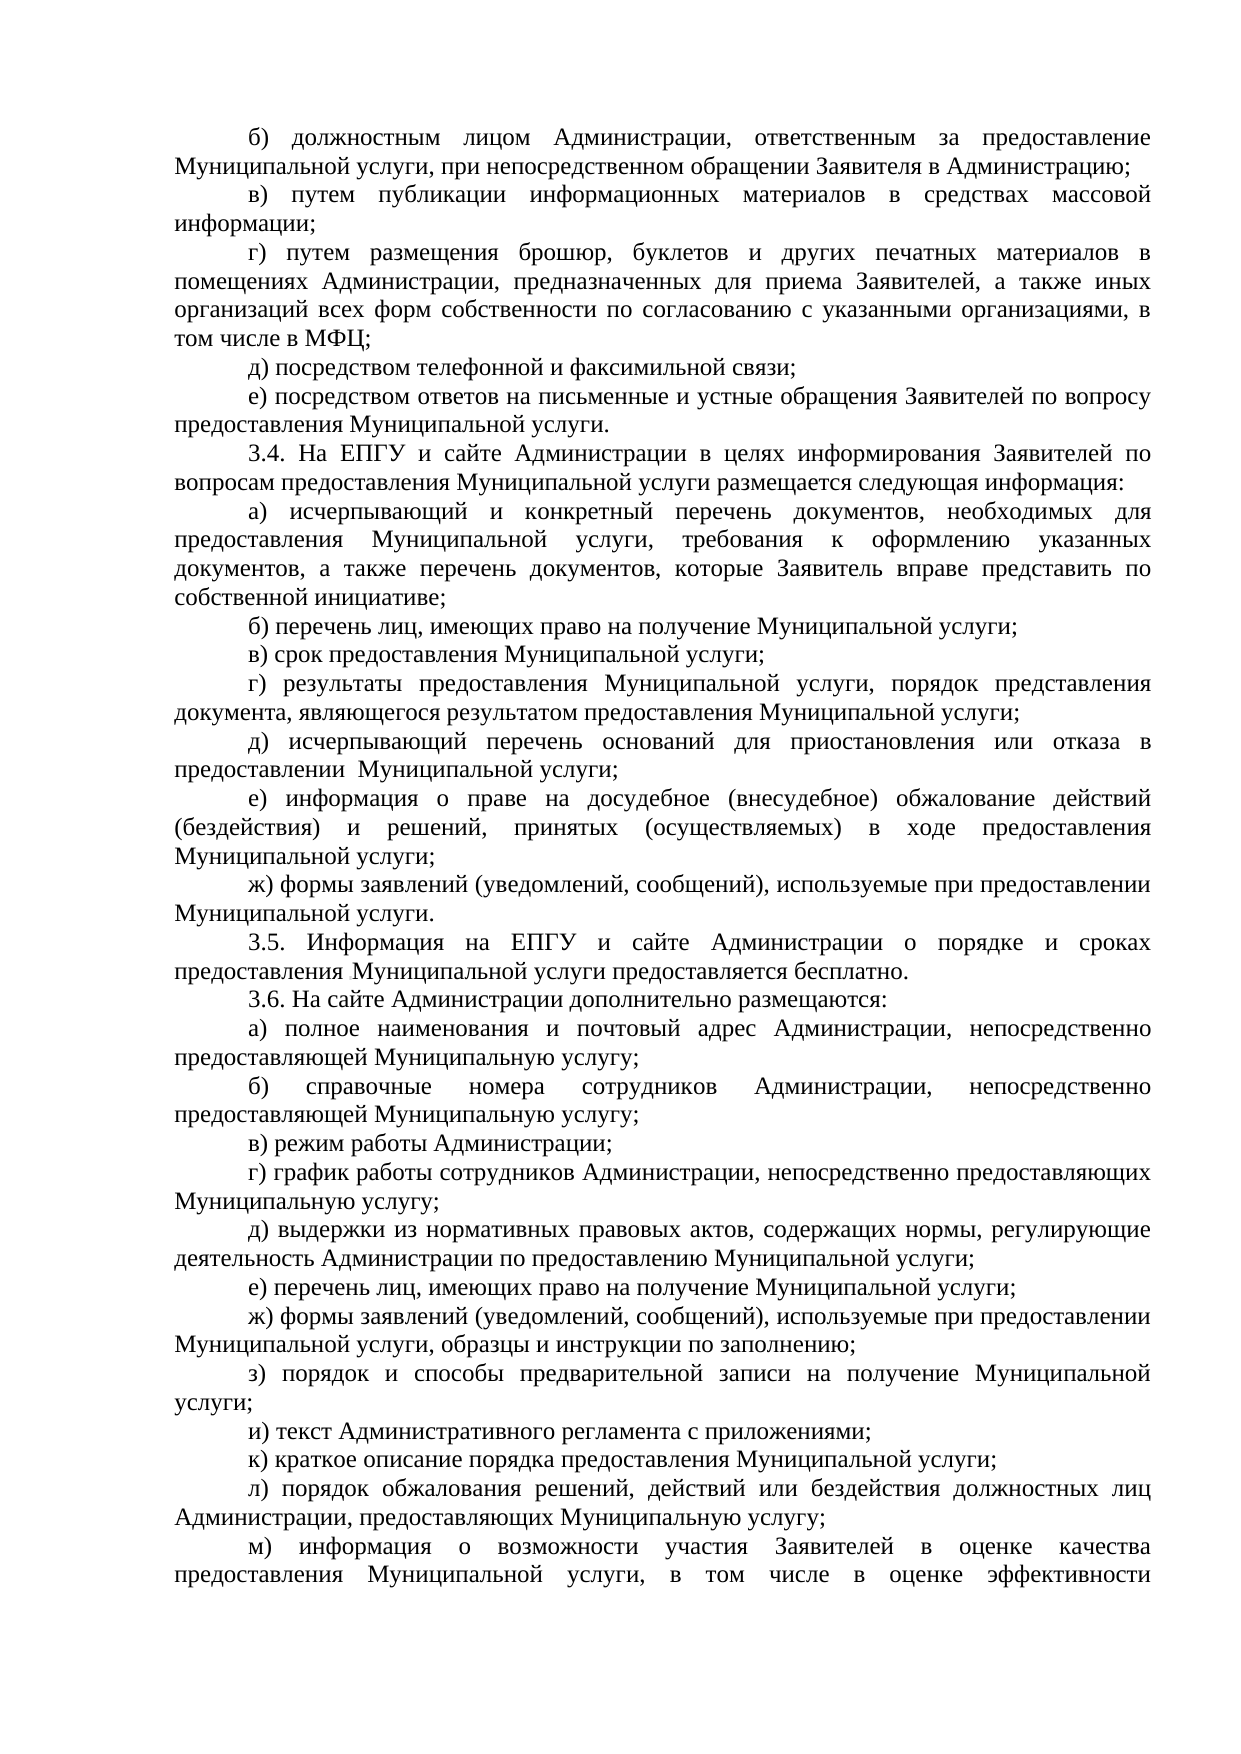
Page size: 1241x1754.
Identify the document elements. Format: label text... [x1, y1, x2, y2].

text г) путем размещения брошюр, буклетов и других печатных материалов в помещениях Администрации, предназначенных для приема Заявителей, а также иных организаций всех форм собственности по согласованию с указанными организациями, в том числе в МФЦ; [174, 237, 1152, 352]
text е) перечень лиц, имеющих право на получение Муниципальной услуги; [174, 1272, 1152, 1301]
text г) результаты предоставления Муниципальной услуги, порядок представления документа, являющегося результатом предоставления Муниципальной услуги; [174, 668, 1152, 726]
text и) текст Административного регламента с приложениями; [174, 1416, 1152, 1444]
text д) исчерпывающий перечень оснований для приостановления или отказа в предоставлении Муниципальной услуги; [174, 726, 1152, 783]
text б) перечень лиц, имеющих право на получение Муниципальной услуги; [174, 611, 1152, 639]
text е) посредством ответов на письменные и устные обращения Заявителей по вопросу предоставления Муниципальной услуги. [174, 381, 1152, 438]
text в) режим работы Администрации; [174, 1128, 1152, 1157]
text к) краткое описание порядка предоставления Муниципальной услуги; [174, 1444, 1152, 1473]
text б) справочные номера сотрудников Администрации, непосредственно предоставляющей Муниципальную услугу; [174, 1071, 1152, 1128]
text 3.6. На сайте Администрации дополнительно размещаются: [174, 984, 1152, 1013]
text ж) формы заявлений (уведомлений, сообщений), используемые при предоставлении Муниципальной услуги. [174, 869, 1152, 927]
text г) график работы сотрудников Администрации, непосредственно предоставляющих Муниципальную услугу; [174, 1157, 1152, 1214]
text 3.4. На ЕПГУ и сайте Администрации в целях информирования Заявителей по вопросам предоставления Муниципальной услуги размещается следующая информация: [174, 438, 1152, 496]
text ж) формы заявлений (уведомлений, сообщений), используемые при предоставлении Муниципальной услуги, образцы и инструкции по заполнению; [174, 1301, 1152, 1358]
text е) информация о праве на досудебное (внесудебное) обжалование действий (бездействия) и решений, принятых (осуществляемых) в ходе предоставления Муниципальной услуги; [174, 783, 1152, 869]
text а) исчерпывающий и конкретный перечень документов, необходимых для предоставления Муниципальной услуги, требования к оформлению указанных документов, а также перечень документов, которые Заявитель вправе представить по собственной инициативе; [174, 496, 1152, 611]
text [174, 1531, 1152, 1588]
text в) срок предоставления Муниципальной услуги; [174, 639, 1152, 668]
text д) посредством телефонной и факсимильной связи; [174, 352, 1152, 381]
text б) должностным лицом Администрации, ответственным за предоставление Муниципальной услуги, при непосредственном обращении Заявителя в Администрацию; [174, 122, 1152, 179]
text д) выдержки из нормативных правовых актов, содержащих нормы, регулирующие деятельность Администрации по предоставлению Муниципальной услуги; [174, 1214, 1152, 1272]
text а) полное наименования и почтовый адрес Администрации, непосредственно предоставляющей Муниципальную услугу; [174, 1013, 1152, 1071]
text 3.5. Информация на ЕПГУ и сайте Администрации о порядке и сроках предоставления Муниципальной услуги предоставляется бесплатно. [174, 927, 1152, 984]
text з) порядок и способы предварительной записи на получение Муниципальной услуги; [174, 1358, 1152, 1416]
text л) порядок обжалования решений, действий или бездействия должностных лиц Администрации, предоставляющих Муниципальную услугу; [174, 1473, 1152, 1531]
text в) путем публикации информационных материалов в средствах массовой информации; [174, 179, 1152, 237]
